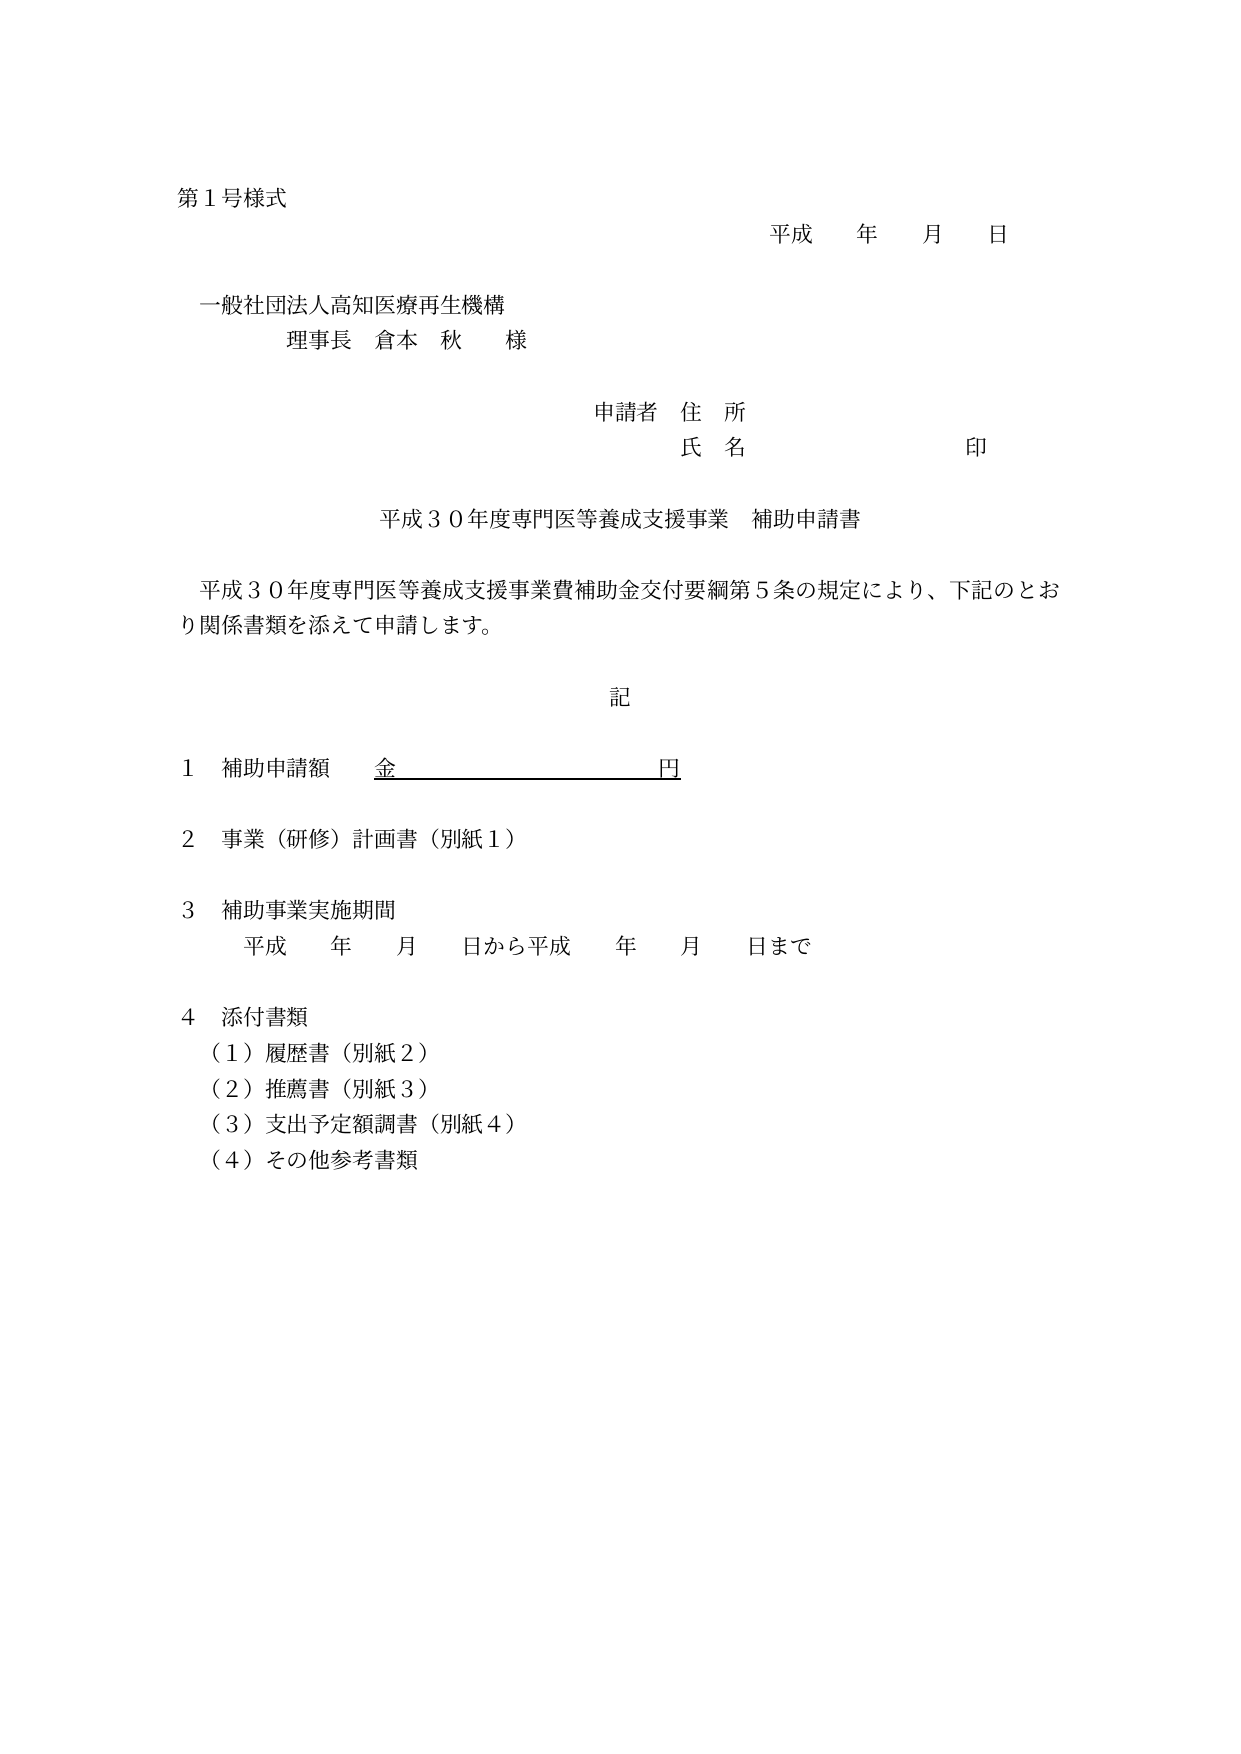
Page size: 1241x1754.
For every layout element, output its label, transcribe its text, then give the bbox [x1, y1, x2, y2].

text 平成 年 月 日 [200, 215, 1063, 250]
text 平成 年 月 日から平成 年 月 日まで [177, 927, 1063, 963]
text （１）履歴書（別紙２） [177, 1034, 1063, 1070]
text 理事長 倉本 秋 様 [177, 322, 1063, 357]
text 平成３０年度専門医等養成支援事業 補助申請書 [177, 500, 1063, 535]
text （４）その他参考書類 [177, 1141, 1063, 1177]
text １ 補助申請額 金 円 [177, 749, 1063, 785]
text 平成３０年度専門医等養成支援事業費補助金交付要綱第５条の規定により、下記のとおり関係書類を添えて申請します。 [177, 571, 1063, 642]
text 申請者 住 所 [177, 393, 1063, 428]
text （３）支出予定額調書（別紙４） [177, 1105, 1063, 1141]
text ４ 添付書類 [177, 998, 1063, 1034]
text ３ 補助事業実施期間 [177, 892, 1063, 927]
text 第１号様式 [177, 179, 1063, 215]
text 一般社団法人高知医療再生機構 [177, 286, 1063, 322]
text 氏 名 印 [177, 428, 1063, 464]
text （２）推薦書（別紙３） [177, 1070, 1063, 1105]
subtitle 記 [177, 678, 1063, 713]
text ２ 事業（研修）計画書（別紙１） [177, 820, 1063, 856]
